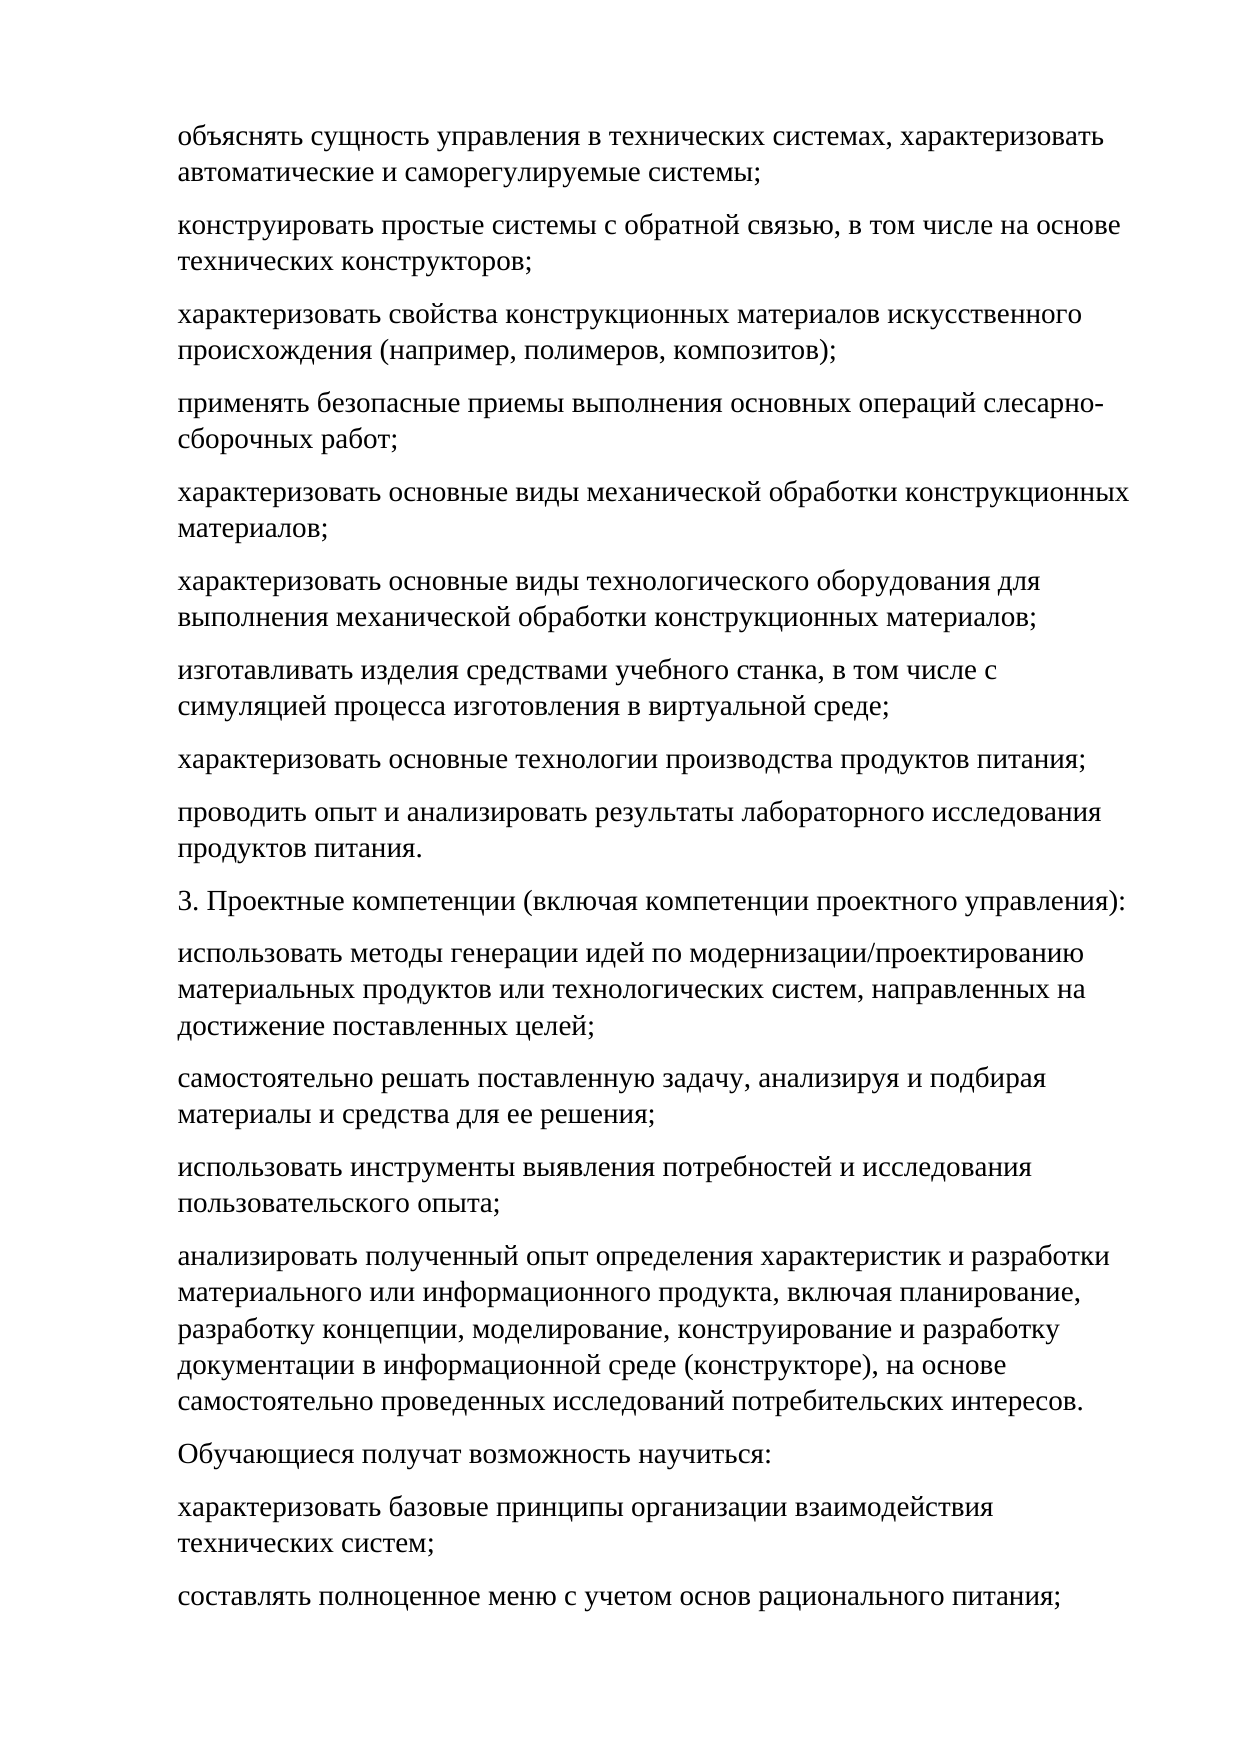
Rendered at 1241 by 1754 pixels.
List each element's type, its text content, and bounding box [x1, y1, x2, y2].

text 3. Проектные компетенции (включая компетенции проектного управления): [177, 883, 1152, 916]
text объяснять сущность управления в технических системах, характеризовать автоматические и саморегулируемые системы; [177, 118, 1152, 188]
text самостоятельно решать поставленную задачу, анализируя и подбирая материалы и средства для ее решения; [177, 1061, 1152, 1130]
text использовать методы генерации идей по модернизации/проектированию материальных продуктов или технологических систем, направленных на достижение поставленных целей; [177, 935, 1152, 1041]
text анализировать полученный опыт определения характеристик и разработки материального или информационного продукта, включая планирование, разработку концепции, моделирование, конструирование и разработку документации в информационной среде (конструкторе), на основе самостоятельно проведенных исследований потребительских интересов. [177, 1238, 1152, 1417]
text конструировать простые системы с обратной связью, в том числе на основе технических конструкторов; [177, 207, 1152, 277]
text характеризовать основные виды технологического оборудования для выполнения механической обработки конструкционных материалов; [177, 563, 1152, 633]
text характеризовать основные технологии производства продуктов питания; [177, 741, 1152, 774]
text характеризовать базовые принципы организации взаимодействия технических систем; [177, 1489, 1152, 1558]
text применять безопасные приемы выполнения основных операций слесарно-сборочных работ; [177, 385, 1152, 455]
text использовать инструменты выявления потребностей и исследования пользовательского опыта; [177, 1149, 1152, 1219]
text характеризовать свойства конструкционных материалов искусственного происхождения (например, полимеров, композитов); [177, 296, 1152, 366]
text изготавливать изделия средствами учебного станка, в том числе с симуляцией процесса изготовления в виртуальной среде; [177, 652, 1152, 722]
text составлять полноценное меню с учетом основ рационального питания; [177, 1578, 1152, 1611]
text Обучающиеся получат возможность научиться: [177, 1436, 1152, 1469]
text характеризовать основные виды механической обработки конструкционных материалов; [177, 474, 1152, 544]
text проводить опыт и анализировать результаты лабораторного исследования продуктов питания. [177, 794, 1152, 863]
